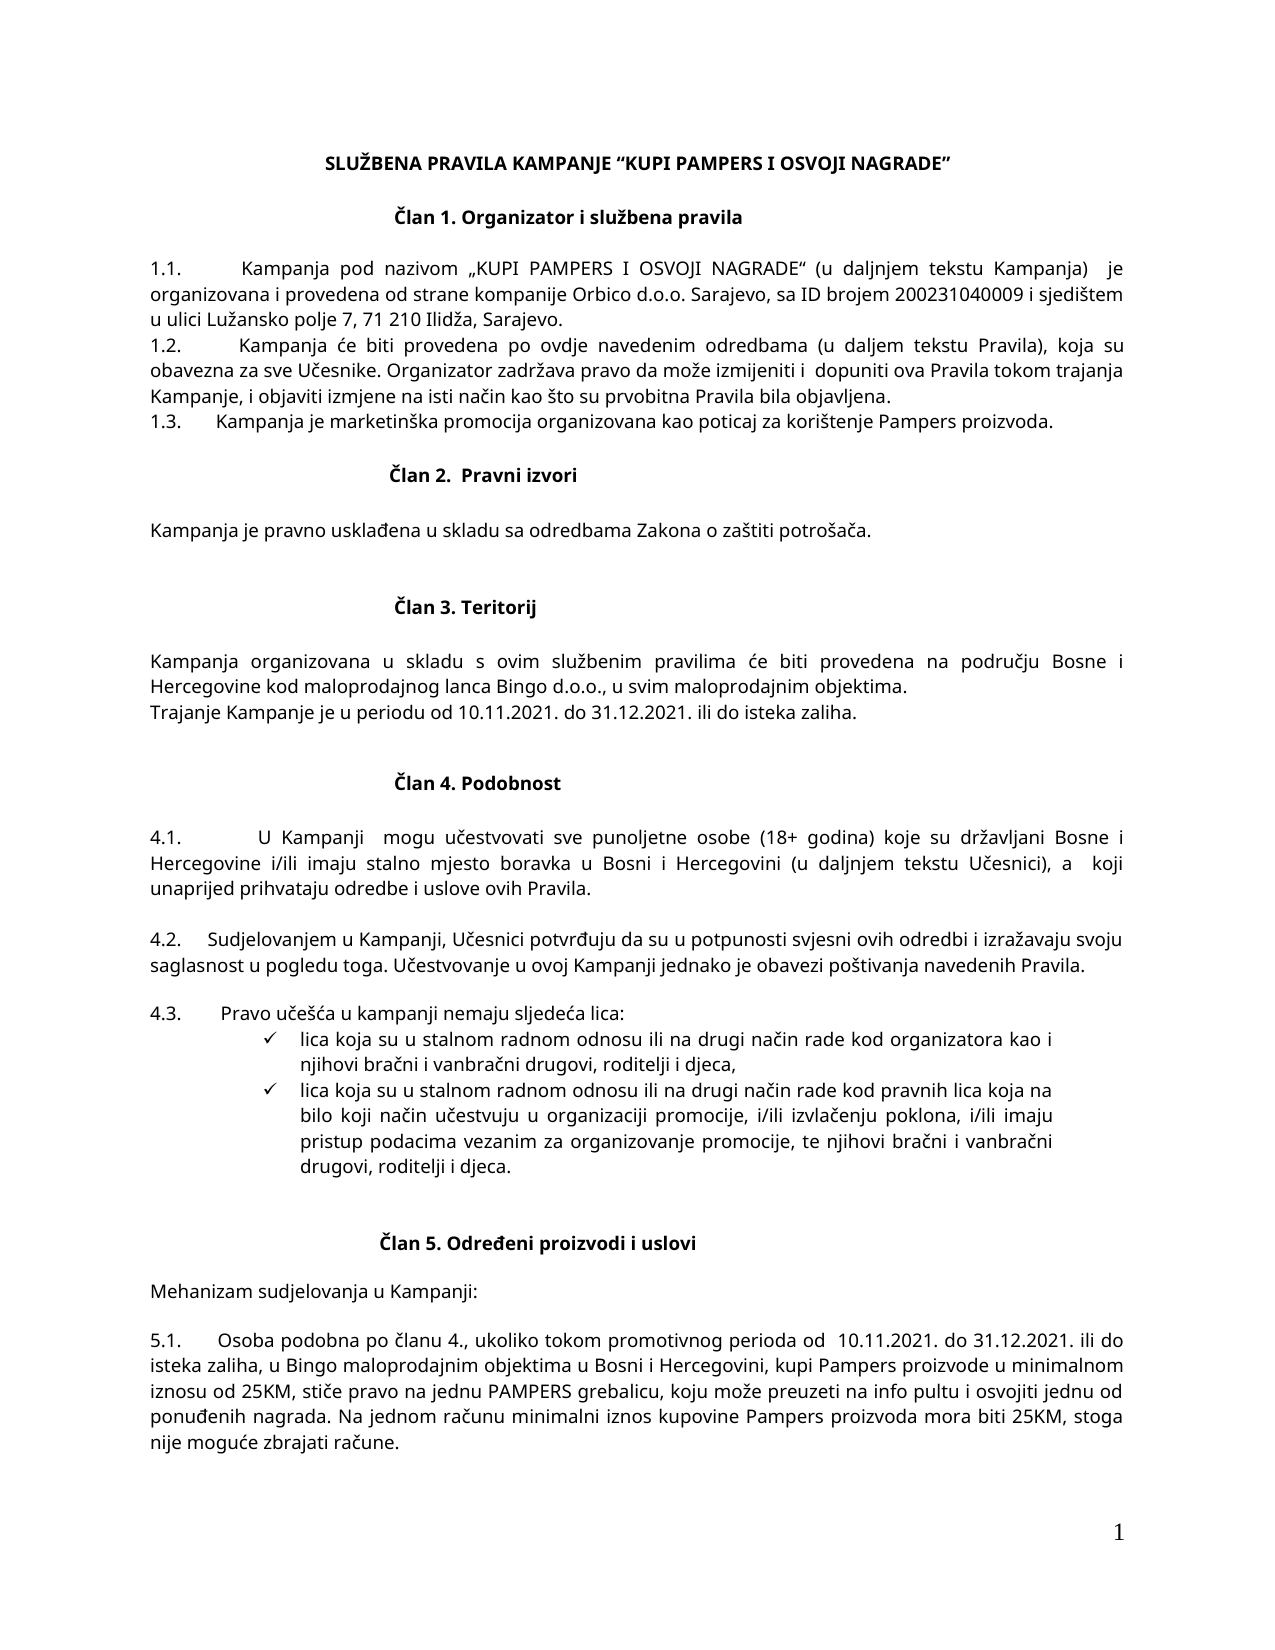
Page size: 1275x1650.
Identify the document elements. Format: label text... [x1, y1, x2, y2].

text 1.3. Kampanja je marketinška promocija organizovana kao poticaj za korištenje Pampers proizvoda. [150, 408, 1125, 434]
text Kampanja je pravno usklađena u skladu sa odredbama Zakona o zaštiti potrošača. [150, 517, 1125, 571]
text 4.3. Pravo učešća u kampanji nemaju sljedeća lica: [150, 1000, 1054, 1026]
list lica koja su u stalnom radnom odnosu ili na drugi način rade kod pravnih lica koja na bilo koji način učestvuju u organizaciji promocije, i/ili izvlačenju poklona, i/ili imaju pristup podacima vezanim za organizovanje promocije, te njihovi bračni i vanbračni drugovi, roditelji i djeca. [262, 1077, 1054, 1179]
text Član 3. Teritorij [150, 594, 1125, 648]
text 5.1. Osoba podobna po članu 4., ukoliko tokom promotivnog perioda od 10.11.2021. do 31.12.2021. ili do isteka zaliha, u Bingo maloprodajnim objektima u Bosni i Hercegovini, kupi Pampers proizvode u minimalnom iznosu od 25KM, stiče pravo na jednu PAMPERS grebalicu, koju može preuzeti na info pultu i osvojiti jednu od ponuđenih nagrada. Na jednom računu minimalni iznos kupovine Pampers proizvoda mora biti 25KM, stoga nije moguće zbrajati račune. [150, 1327, 1125, 1454]
text Član 1. Organizator i službena pravila [150, 204, 1125, 230]
text Član 4. Podobnost [150, 770, 1125, 824]
text 4.2. Sudjelovanjem u Kampanji, Učesnici potvrđuju da su u potpunosti svjesni ovih odredbi i izražavaju svoju saglasnost u pogledu toga. Učestvovanje u ovoj Kampanji jednako je obavezi poštivanja navedenih Pravila. [150, 901, 1125, 978]
text SLUŽBENA PRAVILA KAMPANJE “KUPI PAMPERS I OSVOJI NAGRADE” [150, 150, 1125, 176]
text Član 2. Pravni izvori [150, 463, 1125, 517]
text Mehanizam sudjelovanja u Kampanji: [150, 1279, 1125, 1304]
text Kampanja organizovana u skladu s ovim službenim pravilima će biti provedena na području Bosne i Hercegovine kod maloprodajnog lanca Bingo d.o.o., u svim maloprodajnim objektima. [150, 648, 1125, 699]
text 1.1. Kampanja pod nazivom „KUPI PAMPERS I OSVOJI NAGRADE“ (u daljnjem tekstu Kampanja) je organizovana i provedena od strane kompanije Orbico d.o.o. Sarajevo, sa ID brojem 200231040009 i sjedištem u ulici Lužansko polje 7, 71 210 Ilidža, Sarajevo. [150, 255, 1125, 332]
text Trajanje Kampanje je u periodu od 10.11.2021. do 31.12.2021. ili do isteka zaliha. [150, 699, 1125, 725]
text 4.1. U Kampanji mogu učestvovati sve punoljetne osobe (18+ godina) koje su državljani Bosne i Hercegovine i/ili imaju stalno mjesto boravka u Bosni i Hercegovini (u daljnjem tekstu Učesnici), a koji unaprijed prihvataju odredbe i uslove ovih Pravila. [150, 824, 1125, 901]
text 1.2. Kampanja će biti provedena po ovdje navedenim odredbama (u daljem tekstu Pravila), koja su obavezna za sve Učesnike. Organizator zadržava pravo da može izmijeniti i dopuniti ova Pravila tokom trajanja Kampanje, i objaviti izmjene na isti način kao što su prvobitna Pravila bila objavljena. [150, 332, 1125, 408]
list lica koja su u stalnom radnom odnosu ili na drugi način rade kod organizatora kao i njihovi bračni i vanbračni drugovi, roditelji i djeca, [262, 1026, 1054, 1077]
text Član 5. Određeni proizvodi i uslovi [150, 1230, 1125, 1256]
